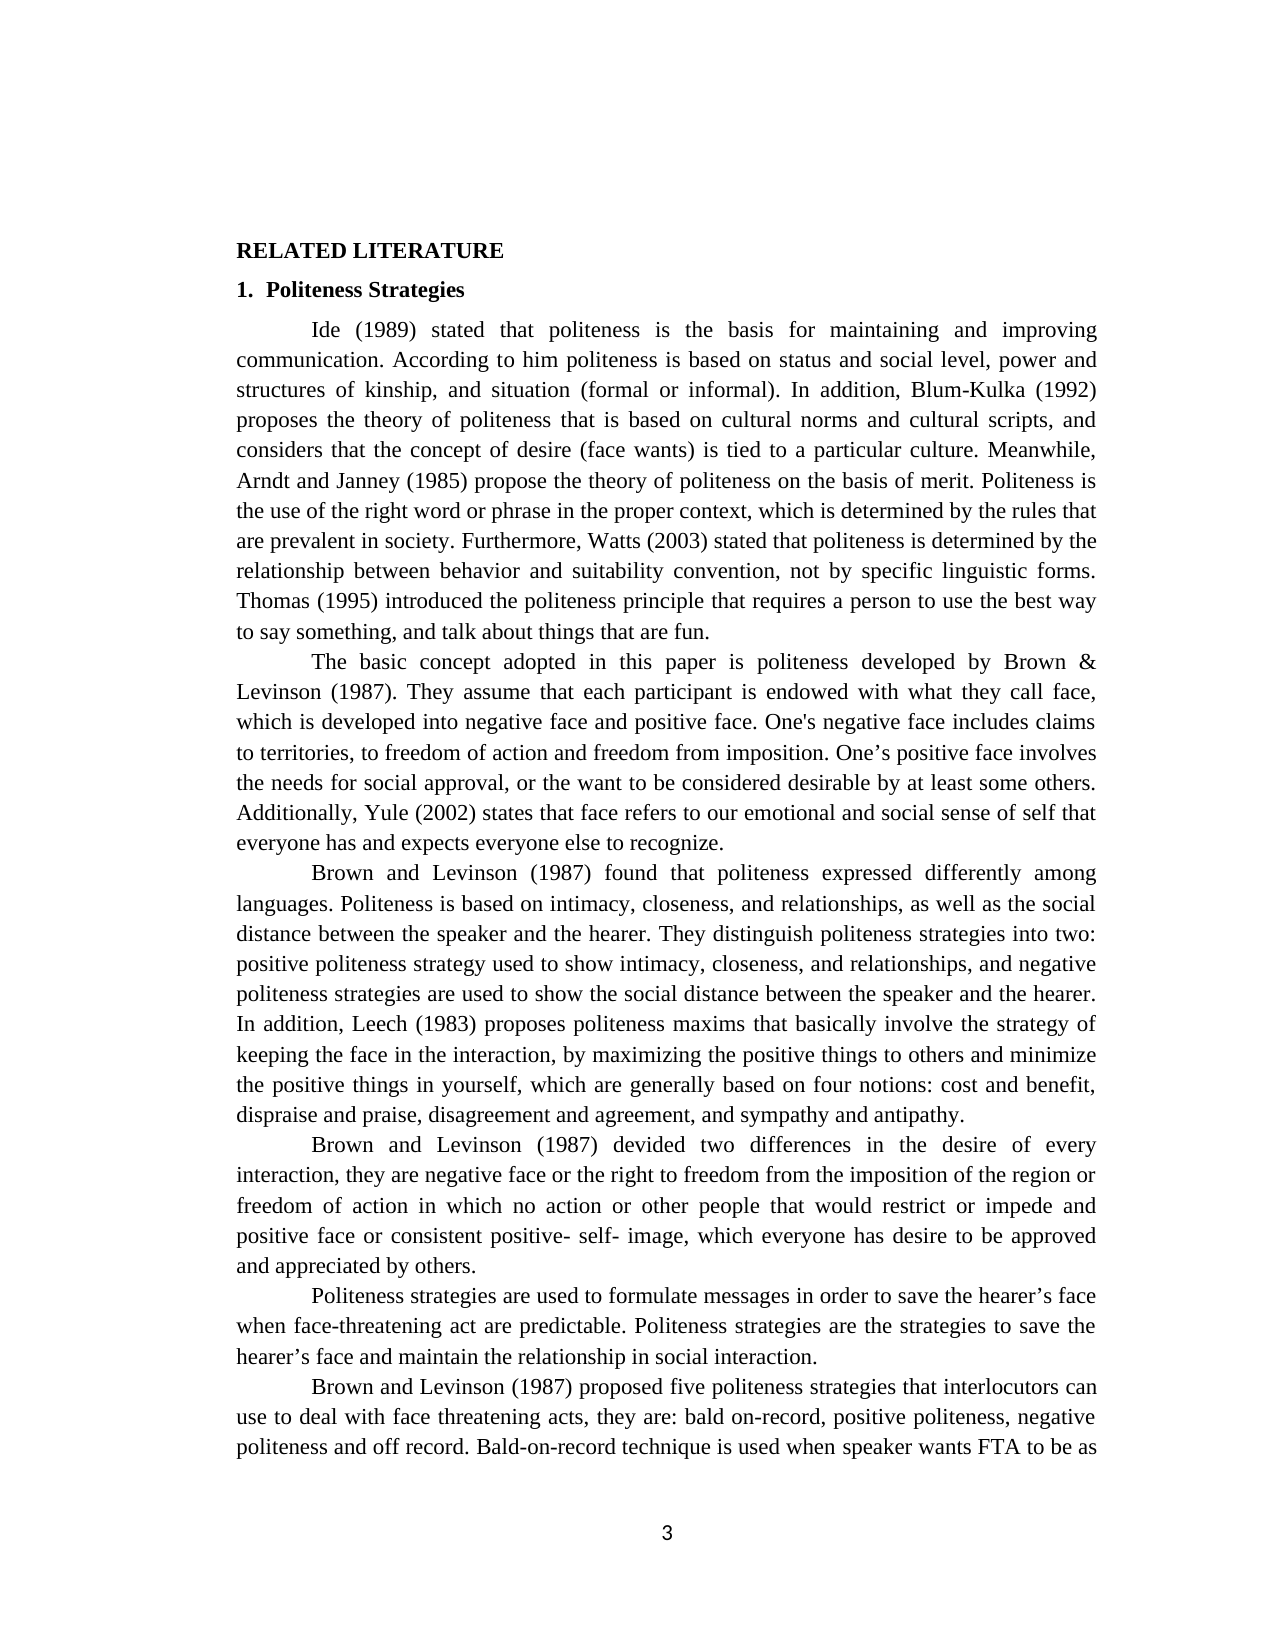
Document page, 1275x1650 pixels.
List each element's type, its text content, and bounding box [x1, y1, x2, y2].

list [236, 1373, 1098, 1460]
text RELATED LITERATURE [236, 237, 1098, 263]
list Brown and Levinson (1987) found that politeness expressed differently among languages. Politeness is based on intimacy, closeness, and relationships, as well as the social distance between the speaker and the hearer. They distinguish politeness strategies into two: positive politeness strategy used to show intimacy, closeness, and relationships, and negative politeness strategies are used to show the social distance between the speaker and the hearer. In addition, Leech (1983) proposes politeness maxims that basically involve the strategy of keeping the face in the interaction, by maximizing the positive things to others and minimize the positive things in yourself, which are generally based on four notions: cost and benefit, dispraise and praise, disagreement and agreement, and sympathy and antipathy. [236, 859, 1098, 1127]
list Brown and Levinson (1987) devided two differences in the desire of every interaction, they are negative face or the right to freedom from the imposition of the region or freedom of action in which no action or other people that would restrict or impede and positive face or consistent positive- self- image, which everyone has desire to be approved and appreciated by others. [236, 1131, 1098, 1278]
list Politeness strategies are used to formulate messages in order to save the hearer’s face when face-threatening act are predictable. Politeness strategies are the strategies to save the hearer’s face and maintain the relationship in social interaction. [236, 1282, 1098, 1369]
list The basic concept adopted in this paper is politeness developed by Brown & Levinson (1987). They assume that each participant is endowed with what they call face, which is developed into negative face and positive face. One's negative face includes claims to territories, to freedom of action and freedom from imposition. One’s positive face involves the needs for social approval, or the want to be considered desirable by at least some others. Additionally, Yule (2002) states that face refers to our emotional and social sense of self that everyone has and expects everyone else to recognize. [236, 648, 1098, 856]
list Politeness Strategies [236, 276, 1098, 303]
list Ide (1989) stated that politeness is the basis for maintaining and improving communication. According to him politeness is based on status and social level, power and structures of kinship, and situation (formal or informal). In addition, Blum-Kulka (1992) proposes the theory of politeness that is based on cultural norms and cultural scripts, and considers that the concept of desire (face wants) is tied to a particular culture. Meanwhile, Arndt and Janney (1985) propose the theory of politeness on the basis of merit. Politeness is the use of the right word or phrase in the proper context, which is determined by the rules that are prevalent in society. Furthermore, Watts (2003) stated that politeness is determined by the relationship between behavior and suitability convention, not by specific linguistic forms. Thomas (1995) introduced the politeness principle that requires a person to use the best way to say something, and talk about things that are fun. [236, 316, 1098, 644]
